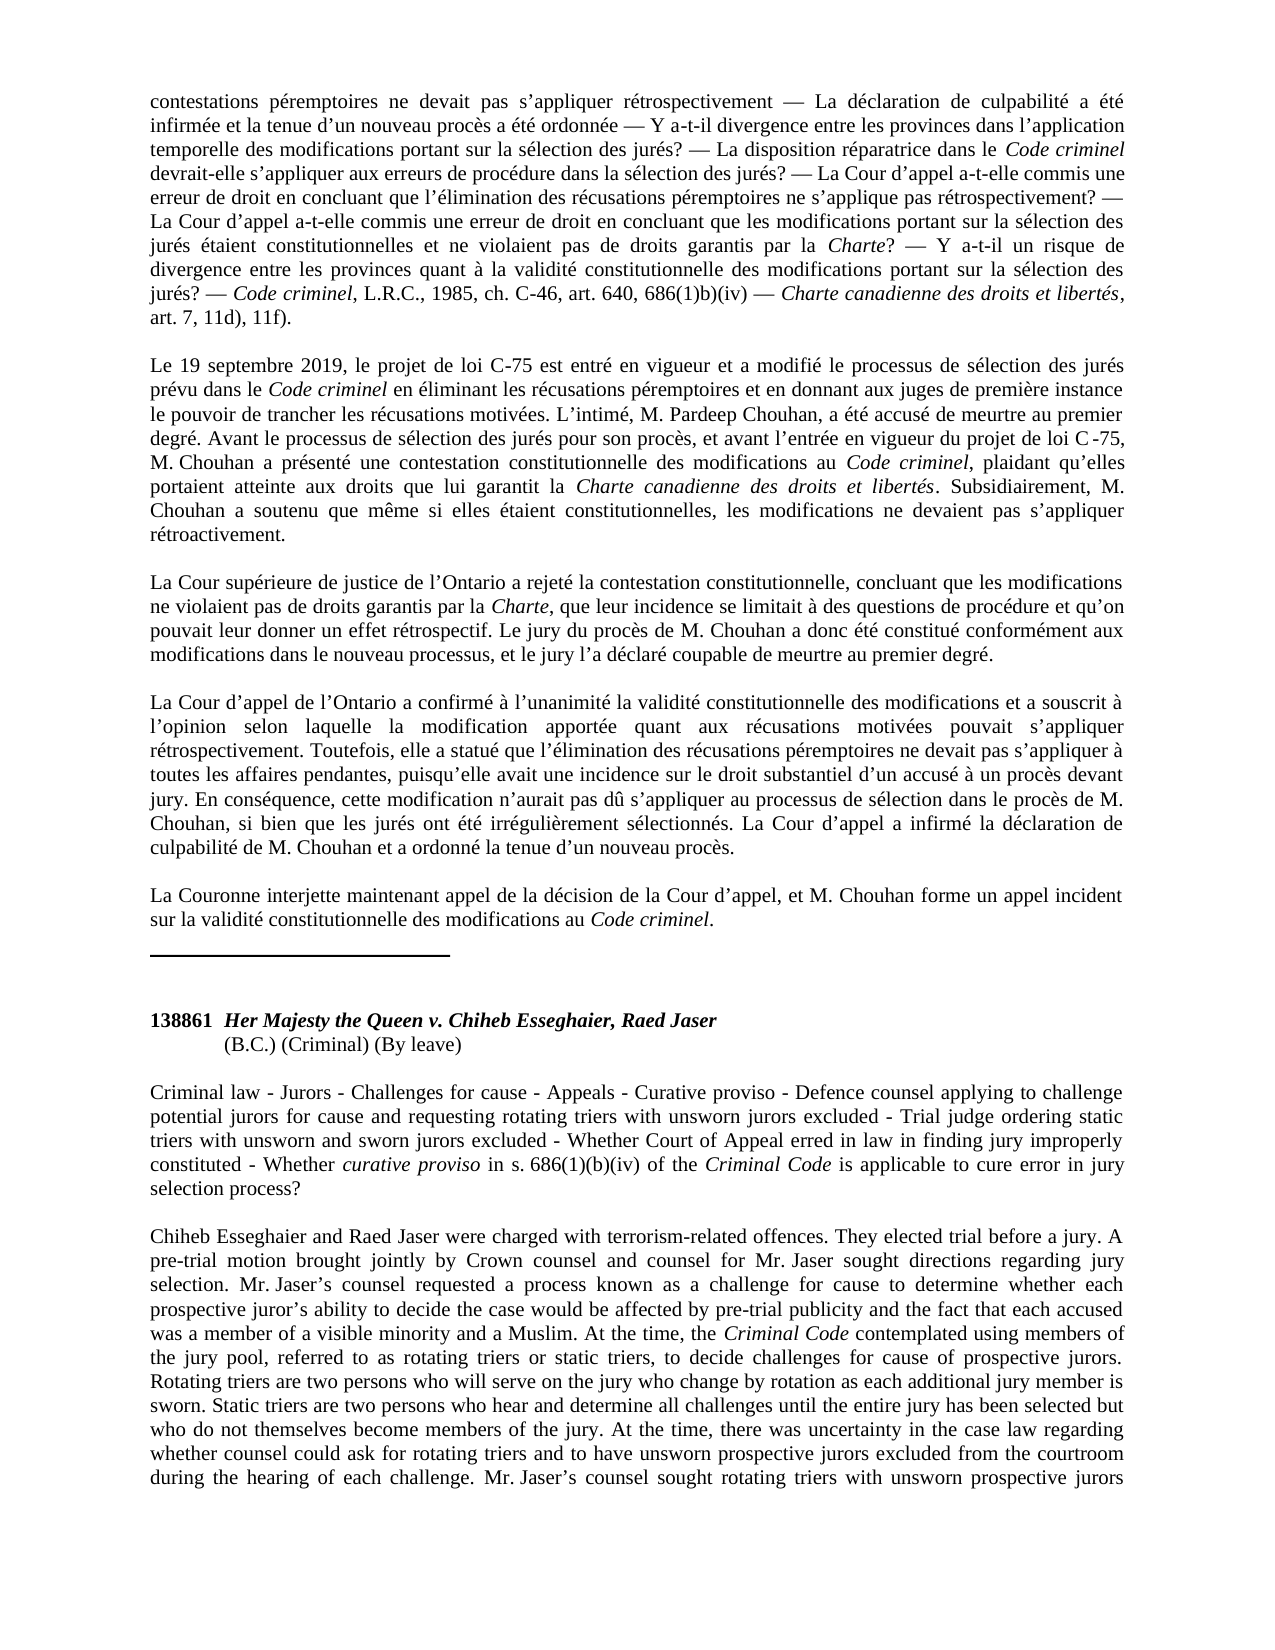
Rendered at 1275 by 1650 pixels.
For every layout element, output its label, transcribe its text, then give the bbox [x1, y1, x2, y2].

text La Cour d’appel de l’Ontario a confirmé à l’unanimité la validité constitutionnelle des modifications et a souscrit à l’opinion selon laquelle la modification apportée quant aux récusations motivées pouvait s’appliquer rétrospectivement. Toutefois, elle a statué que l’élimination des récusations péremptoires ne devait pas s’appliquer à toutes les affaires pendantes, puisqu’elle avait une incidence sur le droit substantiel d’un accusé à un procès devant jury. En conséquence, cette modification n’aurait pas dû s’appliquer au processus de sélection dans le procès de M. Chouhan, si bien que les jurés ont été irrégulièrement sélectionnés. La Cour d’appel a infirmé la déclaration de culpabilité de M. Chouhan et a ordonné la tenue d’un nouveau procès. [150, 690, 1125, 859]
text La Couronne interjette maintenant appel de la décision de la Cour d’appel, et M. Chouhan forme un appel incident sur la validité constitutionnelle des modifications au Code criminel. [150, 883, 1125, 931]
text Le 19 septembre 2019, le projet de loi C-75 est entré en vigueur et a modifié le processus de sélection des jurés prévu dans le Code criminel en éliminant les récusations péremptoires et en donnant aux juges de première instance le pouvoir de trancher les récusations motivées. L’intimé, M. Pardeep Chouhan, a été accusé de meurtre au premier degré. Avant le processus de sélection des jurés pour son procès, et avant l’entrée en vigueur du projet de loi C-75, M. Chouhan a présenté une contestation constitutionnelle des modifications au Code criminel, plaidant qu’elles portaient atteinte aux droits que lui garantit la Charte canadienne des droits et libertés. Subsidiairement, M. Chouhan a soutenu que même si elles étaient constitutionnelles, les modifications ne devaient pas s’appliquer rétroactivement. [150, 353, 1125, 546]
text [150, 1224, 1125, 1489]
text 38861 Her Majesty the Queen v. Chiheb Esseghaier, Raed Jaser [150, 1008, 1125, 1032]
text La Cour supérieure de justice de l’Ontario a rejeté la contestation constitutionnelle, concluant que les modifications ne violaient pas de droits garantis par la Charte, que leur incidence se limitait à des questions de procédure et qu’on pouvait leur donner un effet rétrospectif. Le jury du procès de M. Chouhan a donc été constitué conformément aux modifications dans le nouveau processus, et le jury l’a déclaré coupable de meurtre au premier degré. [150, 570, 1125, 666]
text (B.C.) (Criminal) (By leave) [224, 1032, 1125, 1056]
text Criminal law - Jurors - Challenges for cause - Appeals - Curative proviso - Defence counsel applying to challenge potential jurors for cause and requesting rotating triers with unsworn jurors excluded - Trial judge ordering static triers with unsworn and sworn jurors excluded - Whether Court of Appeal erred in law in finding jury improperly constituted - Whether curative proviso in s. 686(1)(b)(iv) of the Criminal Code is applicable to cure error in jury selection process? [150, 1080, 1125, 1200]
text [150, 89, 1125, 329]
